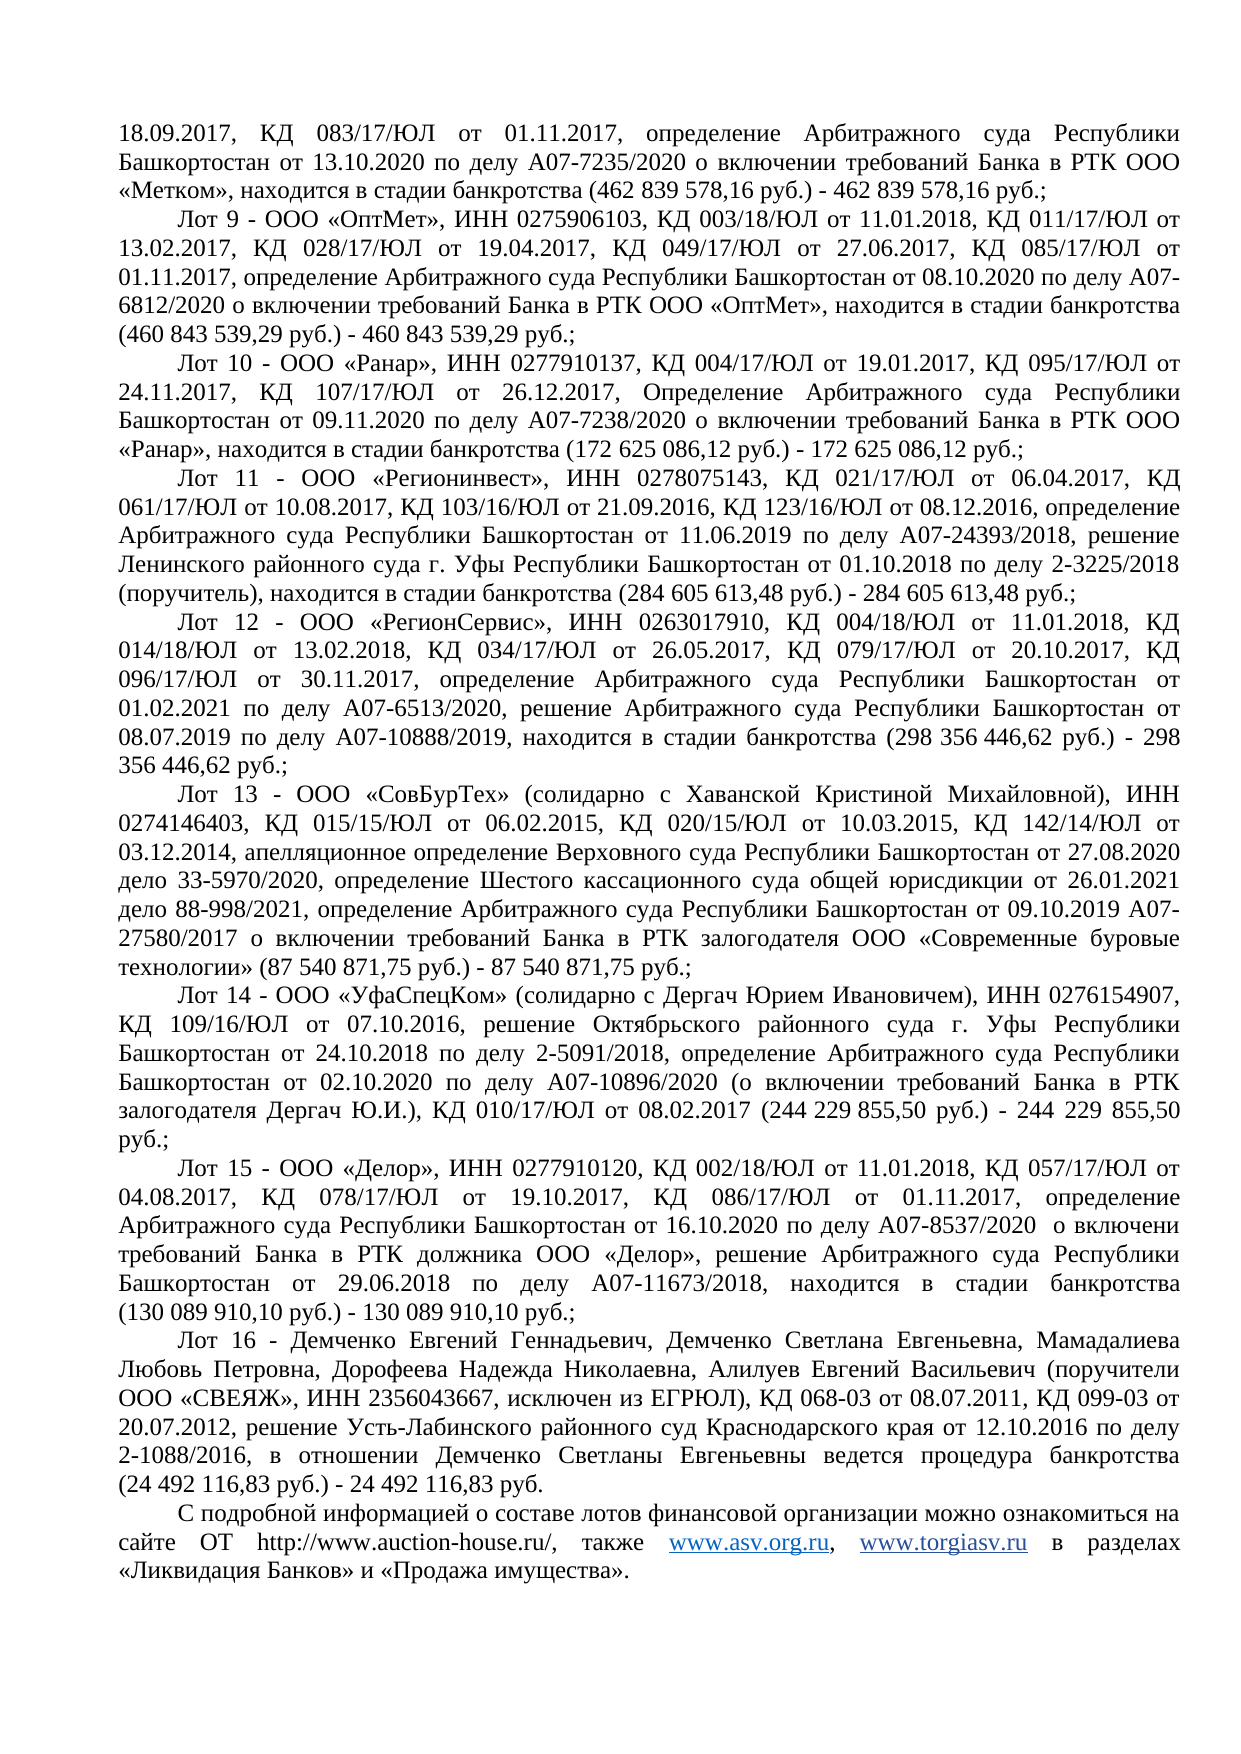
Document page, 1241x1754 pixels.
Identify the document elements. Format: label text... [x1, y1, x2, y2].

text Лот 12 - ООО «РегионСервис», ИНН 0263017910, КД 004/18/ЮЛ от 11.01.2018, КД 014/18/ЮЛ от 13.02.2018, КД 034/17/ЮЛ от 26.05.2017, КД 079/17/ЮЛ от 20.10.2017, КД 096/17/ЮЛ от 30.11.2017, определение Арбитражного суда Республики Башкортостан от 01.02.2021 по делу А07-6513/2020, решение Арбитражного суда Республики Башкортостан от 08.07.2019 по делу А07-10888/2019, находится в стадии банкротства (298 356 446,62 руб.) - 298 356 446,62 руб.; [118, 607, 1181, 779]
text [118, 118, 1181, 204]
text Лот 14 - ООО «УфаСпецКом» (солидарно с Дергач Юрием Ивановичем), ИНН 0276154907, КД 109/16/ЮЛ от 07.10.2016, решение Октябрьского районного суда г. Уфы Республики Башкортостан от 24.10.2018 по делу 2-5091/2018, определение Арбитражного суда Республики Башкортостан от 02.10.2020 по делу А07-10896/2020 (о включении требований Банка в РТК залогодателя Дергач Ю.И.), КД 010/17/ЮЛ от 08.02.2017 (244 229 855,50 руб.) - 244 229 855,50 руб.; [118, 981, 1181, 1153]
text Лот 13 - ООО «СовБурТех» (солидарно с Хаванской Кристиной Михайловной), ИНН 0274146403, КД 015/15/ЮЛ от 06.02.2015, КД 020/15/ЮЛ от 10.03.2015, КД 142/14/ЮЛ от 03.12.2014, апелляционное определение Верховного суда Республики Башкортостан от 27.08.2020 дело 33-5970/2020, определение Шестого кассационного суда общей юрисдикции от 26.01.2021 дело 88-998/2021, определение Арбитражного суда Республики Башкортостан от 09.10.2019 А07-27580/2017 о включении требований Банка в РТК залогодателя ООО «Современные буровые технологии» (87 540 871,75 руб.) - 87 540 871,75 руб.; [118, 779, 1181, 981]
text С подробной информацией о составе лотов финансовой организации можно ознакомиться на сайте ОТ http://www.auction-house.ru/, также www.asv.org.ru, www.torgiasv.ru в разделах «Ликвидация Банков» и «Продажа имущества». [118, 1498, 1181, 1584]
text Лот 9 - ООО «ОптМет», ИНН 0275906103, КД 003/18/ЮЛ от 11.01.2018, КД 011/17/ЮЛ от 13.02.2017, КД 028/17/ЮЛ от 19.04.2017, КД 049/17/ЮЛ от 27.06.2017, КД 085/17/ЮЛ от 01.11.2017, определение Арбитражного суда Республики Башкортостан от 08.10.2020 по делу А07-6812/2020 о включении требований Банка в РТК ООО «ОптМет», находится в стадии банкротства (460 843 539,29 руб.) - 460 843 539,29 руб.; [118, 204, 1181, 348]
text Лот 15 - ООО «Делор», ИНН 0277910120, КД 002/18/ЮЛ от 11.01.2018, КД 057/17/ЮЛ от 04.08.2017, КД 078/17/ЮЛ от 19.10.2017, КД 086/17/ЮЛ от 01.11.2017, определение Арбитражного суда Республики Башкортостан от 16.10.2020 по делу А07-8537/2020 о включени требований Банка в РТК должника ООО «Делор», решение Арбитражного суда Республики Башкортостан от 29.06.2018 по делу А07-11673/2018, находится в стадии банкротства (130 089 910,10 руб.) - 130 089 910,10 руб.; [118, 1153, 1181, 1326]
text Лот 16 - Демченко Евгений Геннадьевич, Демченко Светлана Евгеньевна, Мамадалиева Любовь Петровна, Дорофеева Надежда Николаевна, Алилуев Евгений Васильевич (поручители ООО «СВЕЯЖ», ИНН 2356043667, исключен из ЕГРЮЛ), КД 068-03 от 08.07.2011, КД 099-03 от 20.07.2012, решение Усть-Лабинского районного суд Краснодарского края от 12.10.2016 по делу 2-1088/2016, в отношении Демченко Светланы Евгеньевны ведется процедура банкротства (24 492 116,83 руб.) - 24 492 116,83 руб. [118, 1326, 1181, 1498]
text Лот 11 - ООО «Регионинвест», ИНН 0278075143, КД 021/17/ЮЛ от 06.04.2017, КД 061/17/ЮЛ от 10.08.2017, КД 103/16/ЮЛ от 21.09.2016, КД 123/16/ЮЛ от 08.12.2016, определение Арбитражного суда Республики Башкортостан от 11.06.2019 по делу А07-24393/2018, решение Ленинского районного суда г. Уфы Республики Башкортостан от 01.10.2018 по делу 2-3225/2018 (поручитель), находится в стадии банкротства (284 605 613,48 руб.) - 284 605 613,48 руб.; [118, 463, 1181, 607]
text Лот 10 - ООО «Ранар», ИНН 0277910137, КД 004/17/ЮЛ от 19.01.2017, КД 095/17/ЮЛ от 24.11.2017, КД 107/17/ЮЛ от 26.12.2017, Определение Арбитражного суда Республики Башкортостан от 09.11.2020 по делу А07-7238/2020 о включении требований Банка в РТК ООО «Ранар», находится в стадии банкротства (172 625 086,12 руб.) - 172 625 086,12 руб.; [118, 348, 1181, 463]
